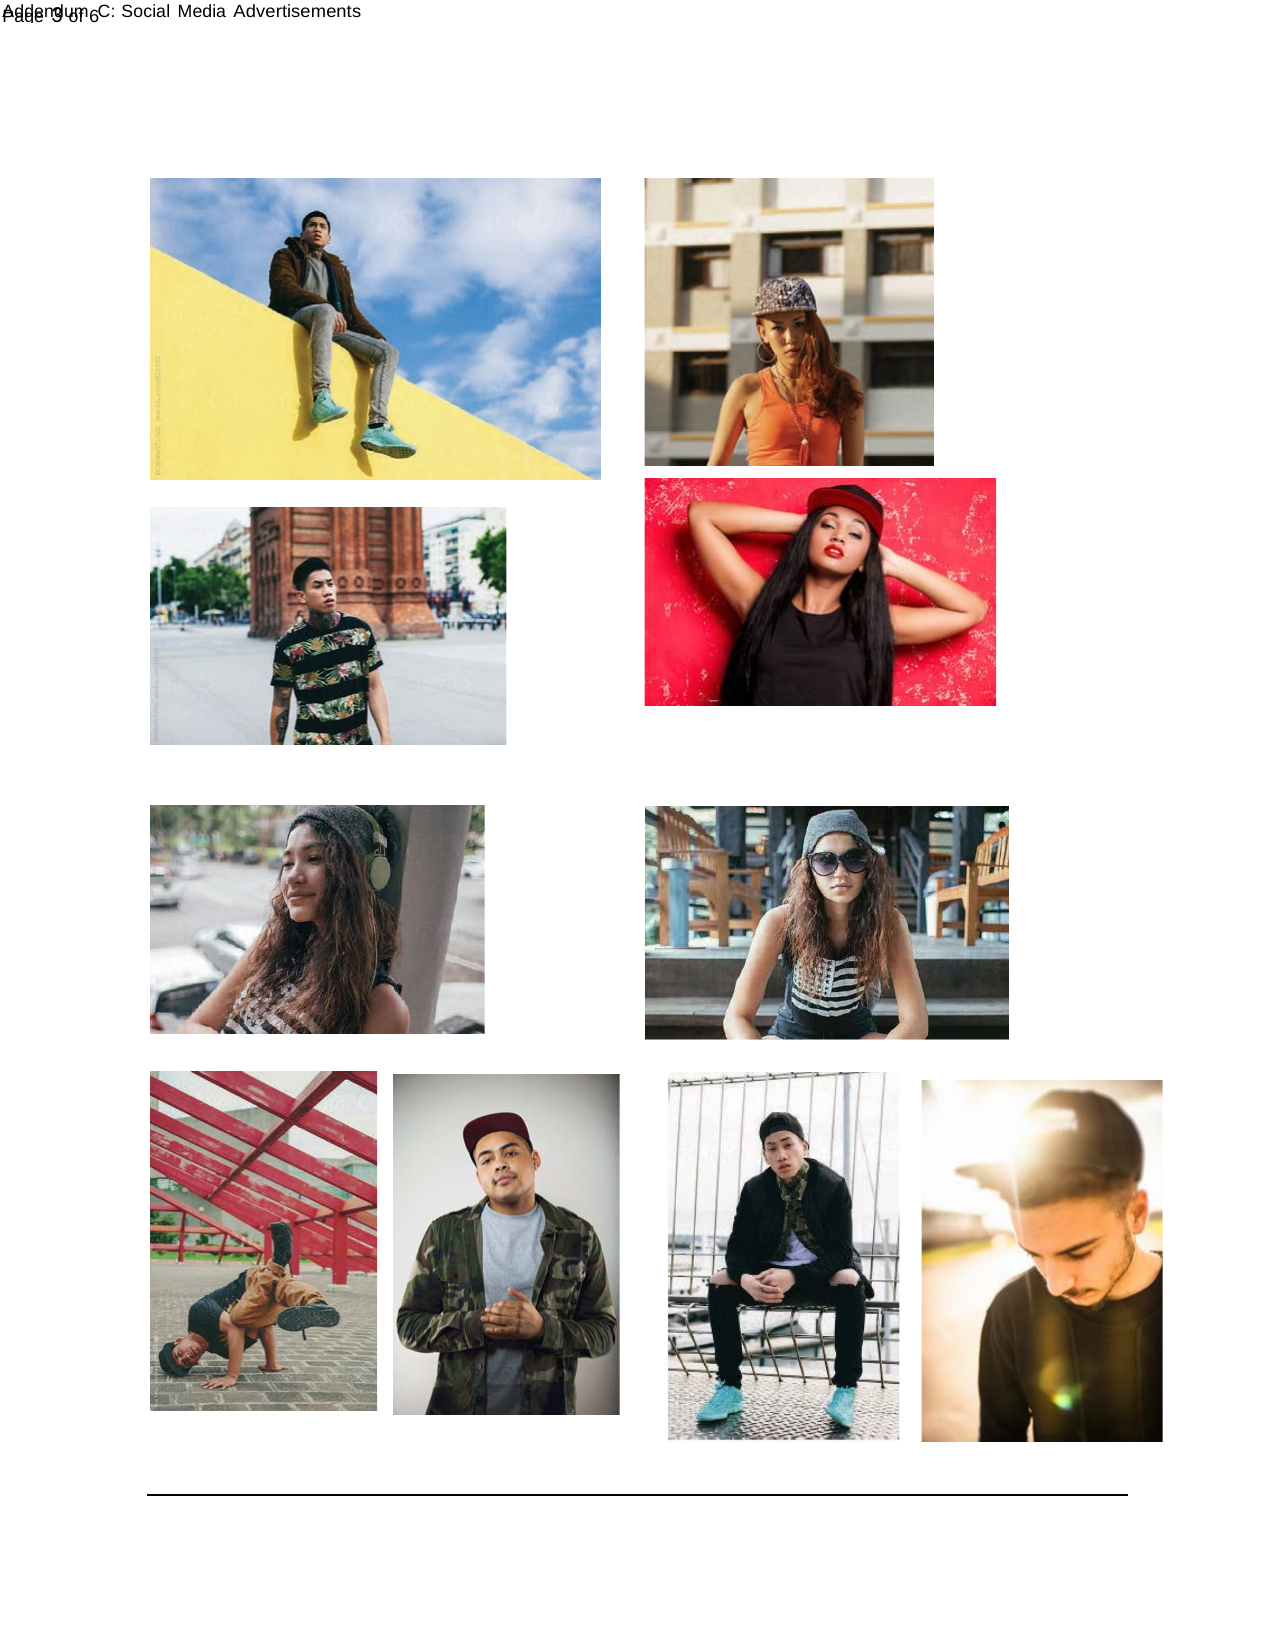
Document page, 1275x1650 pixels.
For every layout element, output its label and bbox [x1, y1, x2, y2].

picture [150, 178, 601, 480]
picture [150, 805, 485, 1034]
picture [393, 1074, 620, 1415]
picture [150, 507, 507, 745]
picture [644, 806, 1009, 1040]
picture [150, 1071, 378, 1411]
picture [644, 178, 934, 466]
picture [921, 1080, 1163, 1442]
picture [667, 1072, 900, 1442]
picture [644, 478, 997, 706]
